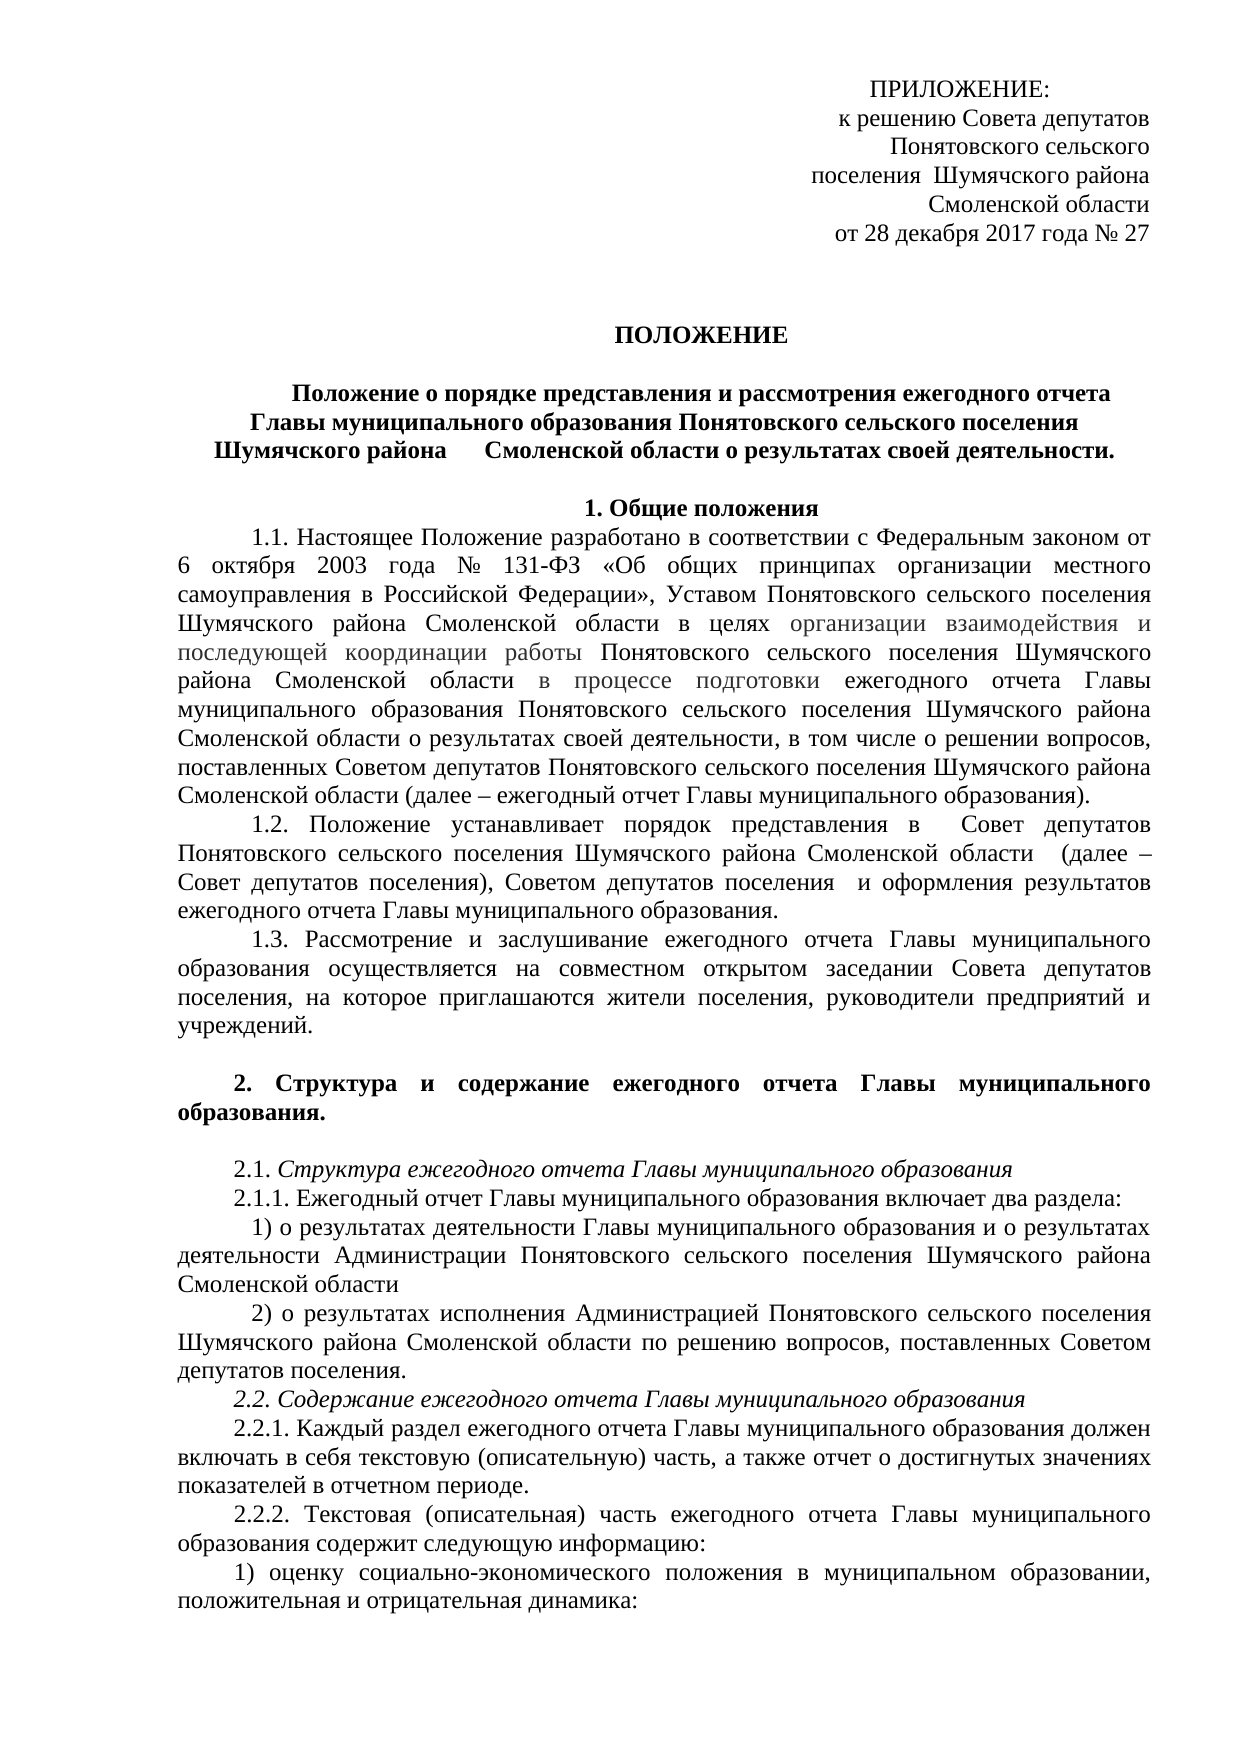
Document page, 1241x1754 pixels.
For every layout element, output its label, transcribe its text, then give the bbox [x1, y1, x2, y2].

text ПРИЛОЖЕНИЕ: [768, 74, 1152, 103]
text Положение о порядке представления и рассмотрения ежегодного отчета Главы муниципального образования Понятовского сельского поселения Шумячского района Смоленской области о результатах своей деятельности. [177, 378, 1152, 464]
text 1.3. Рассмотрение и заслушивание ежегодного отчета Главы муниципального образования осуществляется на совместном открытом заседании Совета депутатов поселения, на которое приглашаются жители поселения, руководители предприятий и учреждений. [177, 924, 1152, 1039]
text 2.2. Содержание ежегодного отчета Главы муниципального образования [177, 1384, 1152, 1413]
text 2.1. Структура ежегодного отчета Главы муниципального образования [177, 1154, 1152, 1183]
text 2. Структура и содержание ежегодного отчета Главы муниципального образования. [177, 1068, 1152, 1126]
text 2.1.1. Ежегодный отчет Главы муниципального образования включает два раздела: [177, 1183, 1152, 1212]
text 1) оценку социально-экономического положения в муниципальном образовании, положительная и отрицательная динамика: [177, 1557, 1152, 1614]
text 2) о результатах исполнения Администрацией Понятовского сельского поселения Шумячского района Смоленской области по решению вопросов, поставленных Советом депутатов поселения. [177, 1298, 1152, 1384]
text к решению Совета депутатов Понятовского сельского поселения Шумячского района Смоленской области [768, 103, 1149, 218]
text 1.2. Положение устанавливает порядок представления в Совет депутатов Понятовского сельского поселения Шумячского района Смоленской области (далее – Совет депутатов поселения), Советом депутатов поселения и оформления результатов ежегодного отчета Главы муниципального образования. [177, 809, 1152, 924]
text 1.1. Настоящее Положение разработано в соответствии с Федеральным законом от 6 октября 2003 года № 131-ФЗ «Об общих принципах организации местного самоуправления в Российской Федерации», Уставом Понятовского сельского поселения Шумячского района Смоленской области в целях организации взаимодействия и последующей координации работы Понятовского сельского поселения Шумячского района Смоленской области в процессе подготовки ежегодного отчета Главы муниципального образования Понятовского сельского поселения Шумячского района Смоленской области о результатах своей деятельности, в том числе о решении вопросов, поставленных Советом депутатов Понятовского сельского поселения Шумячского района Смоленской области (далее – ежегодный отчет Главы муниципального образования). [177, 522, 1152, 809]
text 1) о результатах деятельности Главы муниципального образования и о результатах деятельности Администрации Понятовского сельского поселения Шумячского района Смоленской области [177, 1212, 1152, 1298]
text 2.2.1. Каждый раздел ежегодного отчета Главы муниципального образования должен включать в себя текстовую (описательную) часть, а также отчет о достигнутых значениях показателей в отчетном периоде. [177, 1413, 1152, 1499]
text от 28 декабря 2017 года № 27 [768, 218, 1149, 246]
text 2.2.2. Текстовая (описательная) часть ежегодного отчета Главы муниципального образования содержит следующую информацию: [177, 1499, 1152, 1557]
text ПОЛОЖЕНИЕ [177, 321, 1152, 349]
text 1. Общие положения [177, 493, 1152, 522]
